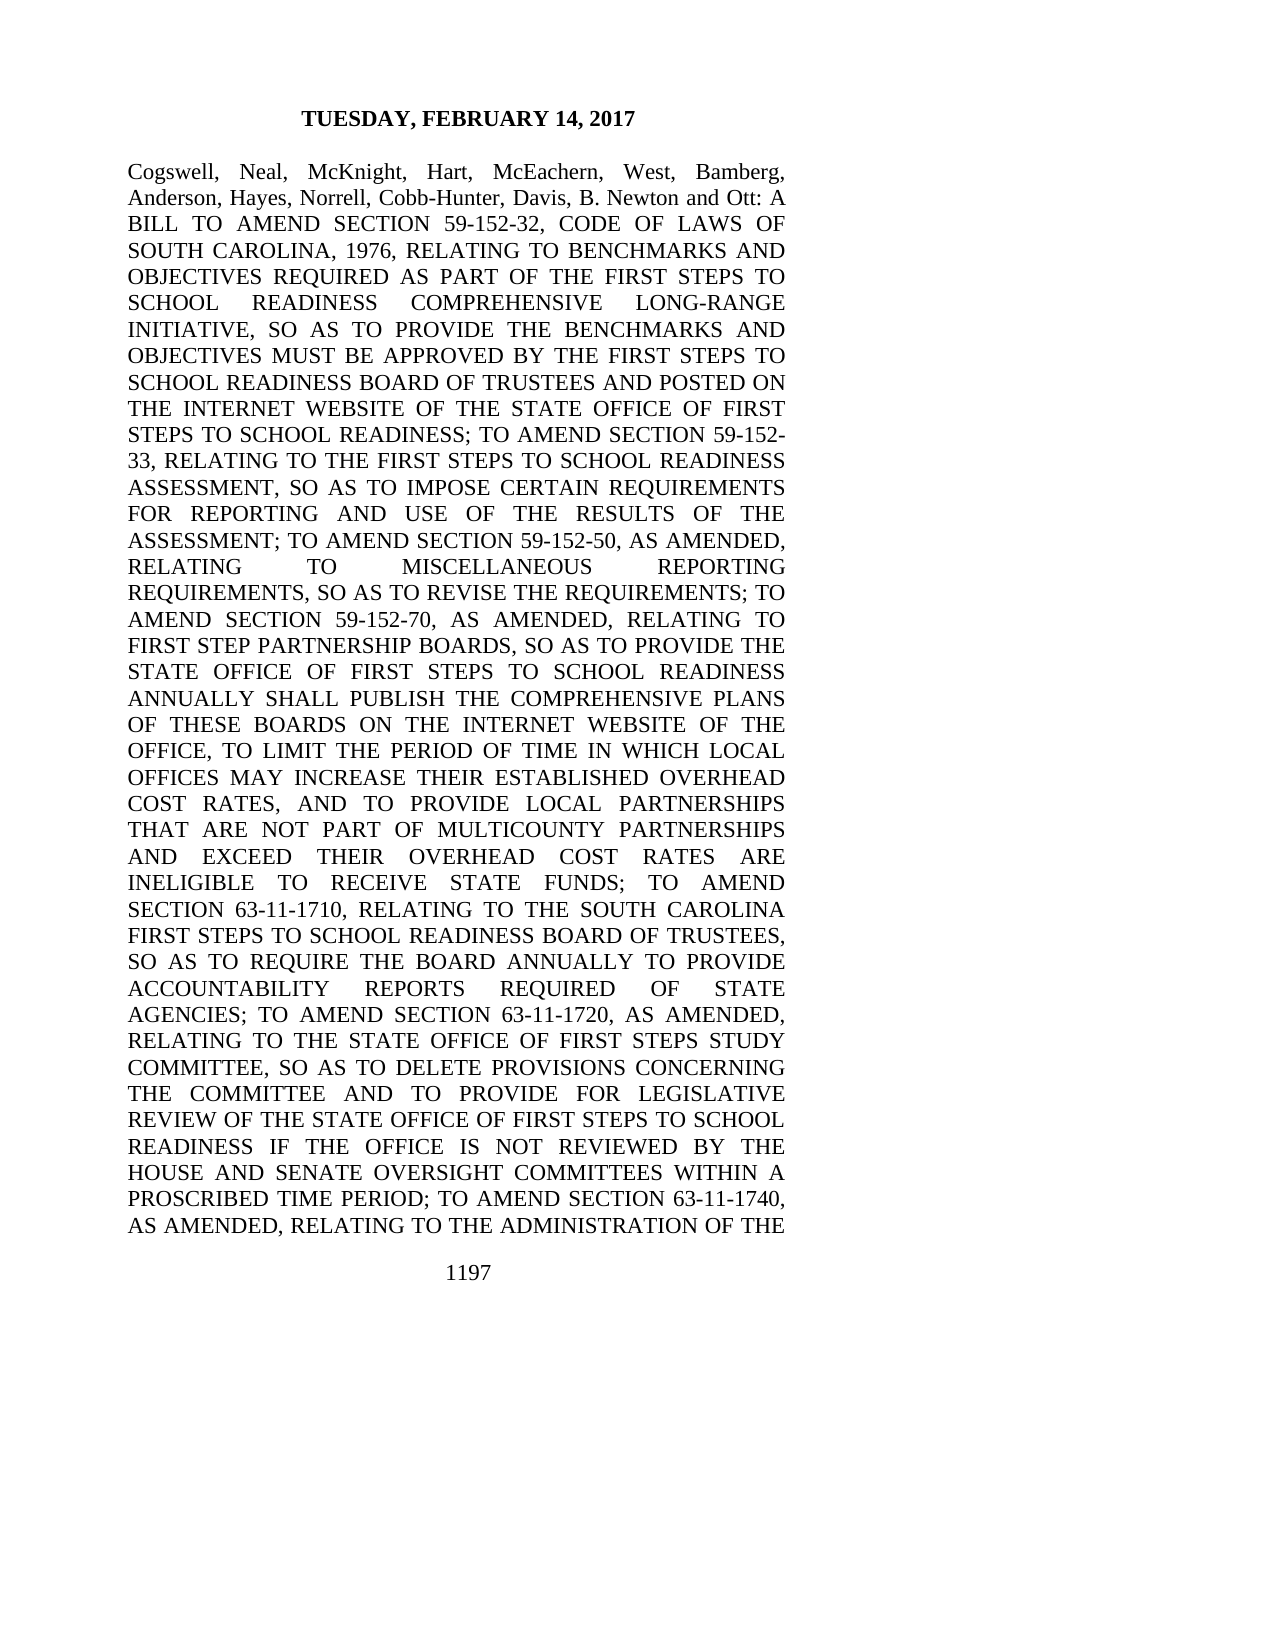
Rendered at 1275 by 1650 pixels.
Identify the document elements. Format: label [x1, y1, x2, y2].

text [127, 158, 786, 1238]
